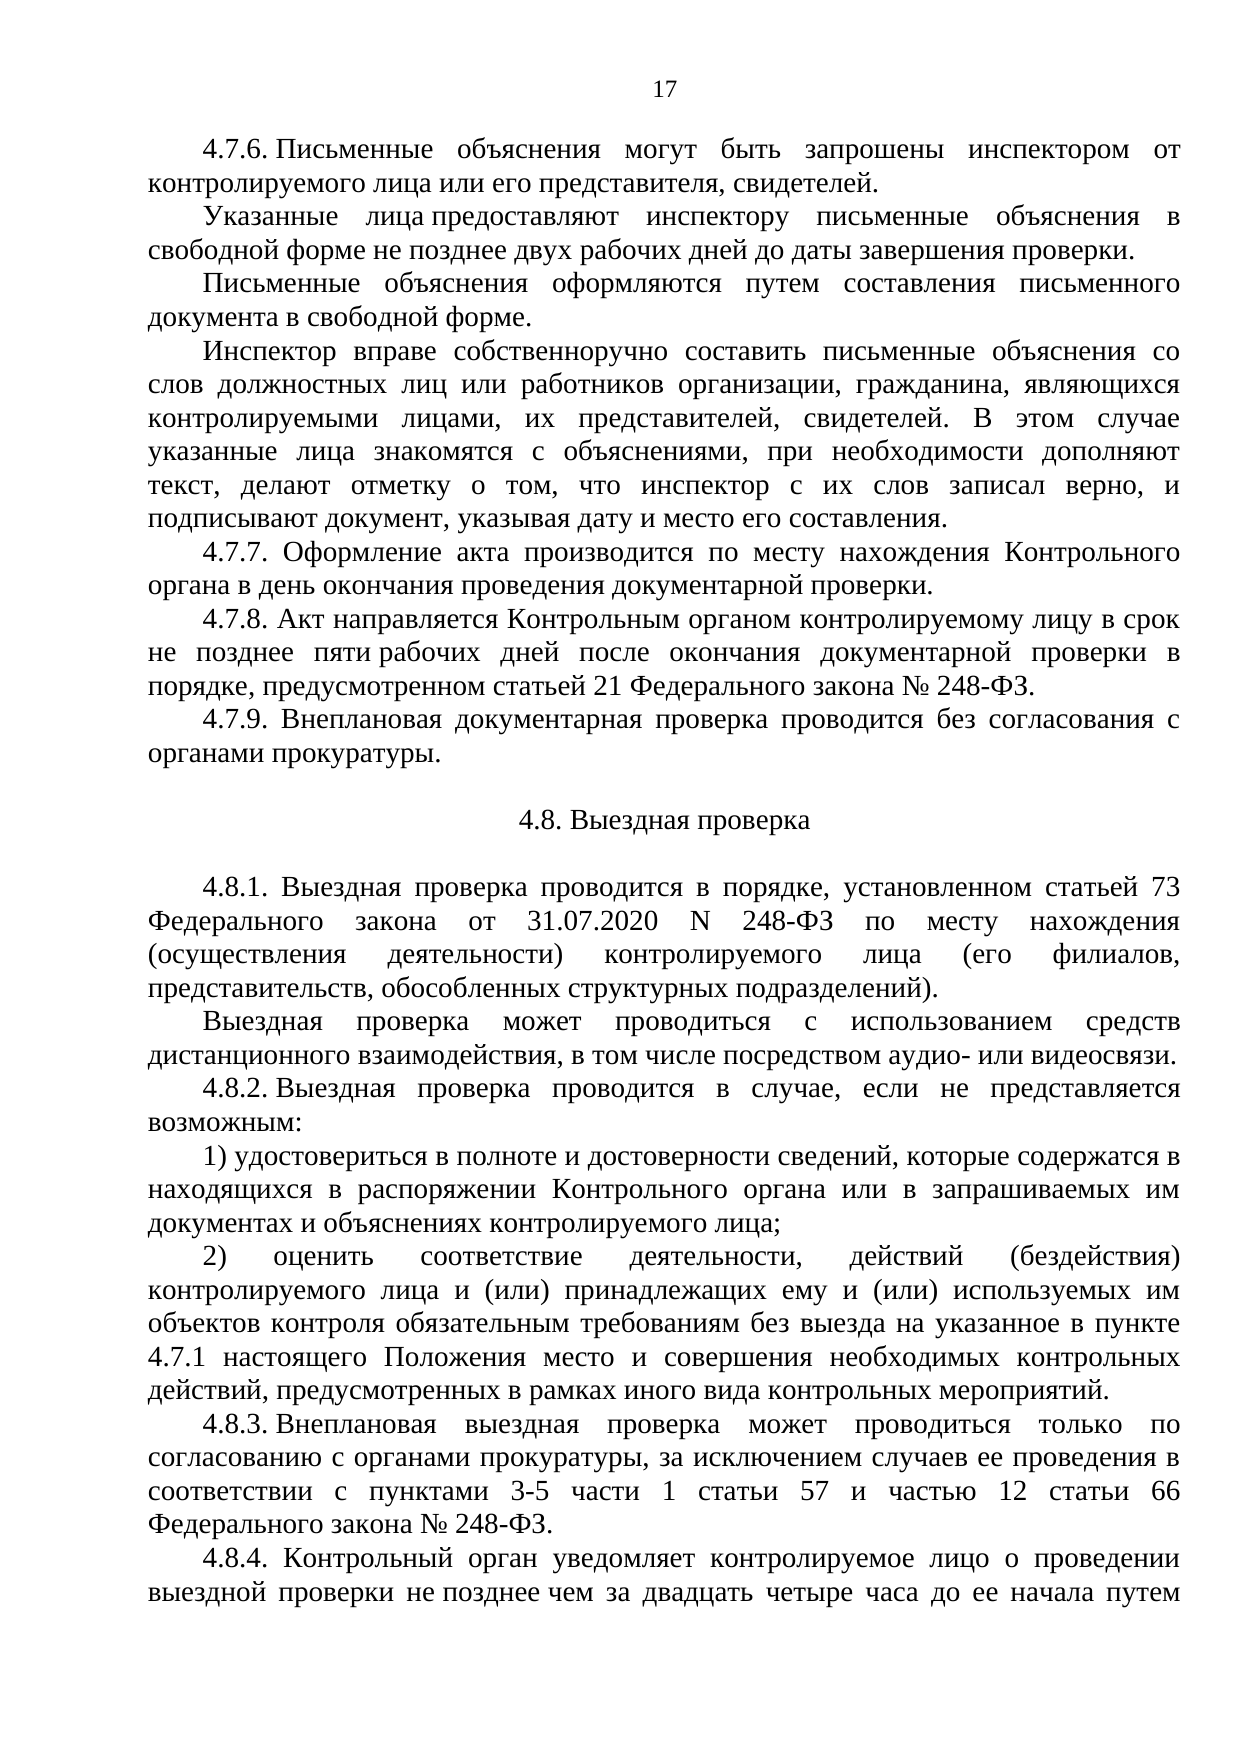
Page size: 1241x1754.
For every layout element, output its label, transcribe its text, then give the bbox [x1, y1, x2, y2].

text 1) удостовериться в полноте и достоверности сведений, которые содержатся в находящихся в распоряжении Контрольного органа или в запрашиваемых им документах и объяснениях контролируемого лица; [148, 1138, 1181, 1238]
text 4.7.6. Письменные объяснения могут быть запрошены инспектором от контролируемого лица или его представителя, свидетелей. [148, 131, 1181, 198]
text 4.8.2. Выездная проверка проводится в случае, если не представляется возможным: [148, 1071, 1181, 1138]
text Указанные лица предоставляют инспектору письменные объяснения в свободной форме не позднее двух рабочих дней до даты завершения проверки. [148, 198, 1181, 266]
text 4.7.7. Оформление акта производится по месту нахождения Контрольного органа в день окончания проведения документарной проверки. [148, 534, 1181, 601]
text 4.7.9. Внеплановая документарная проверка проводится без согласования с органами прокуратуры. [148, 702, 1181, 769]
text 4.8.1. Выездная проверка проводится в порядке, установленном статьей 73 Федерального закона от 31.07.2020 N 248-ФЗ по месту нахождения (осуществления деятельности) контролируемого лица (его филиалов, представительств, обособленных структурных подразделений). [148, 869, 1181, 1003]
text Письменные объяснения оформляются путем составления письменного документа в свободной форме. [148, 266, 1181, 333]
text 4.7.8. Акт направляется Контрольным органом контролируемому лицу в срок не позднее пяти рабочих дней после окончания документарной проверки в порядке, предусмотренном статьей 21 Федерального закона № 248-ФЗ. [148, 601, 1181, 702]
text Инспектор вправе собственноручно составить письменные объяснения со слов должностных лиц или работников организации, гражданина, являющихся контролируемыми лицами, их представителей, свидетелей. В этом случае указанные лица знакомятся с объяснениями, при необходимости дополняют текст, делают отметку о том, что инспектор с их слов записал верно, и подписывают документ, указывая дату и место его составления. [148, 333, 1181, 534]
text 4.8. Выездная проверка [148, 802, 1181, 836]
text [148, 1540, 1181, 1607]
text 2) оценить соответствие деятельности, действий (бездействия) контролируемого лица и (или) принадлежащих ему и (или) используемых им объектов контроля обязательным требованиям без выезда на указанное в пункте 4.7.1 настоящего Положения место и совершения необходимых контрольных действий, предусмотренных в рамках иного вида контрольных мероприятий. [148, 1238, 1181, 1406]
text Выездная проверка может проводиться с использованием средств дистанционного взаимодействия, в том числе посредством аудио- или видеосвязи. [148, 1003, 1181, 1071]
text 4.8.3. Внеплановая выездная проверка может проводиться только по согласованию с органами прокуратуры, за исключением случаев ее проведения в соответствии с пунктами 3-5 части 1 статьи 57 и частью 12 статьи 66 Федерального закона № 248-ФЗ. [148, 1406, 1181, 1540]
